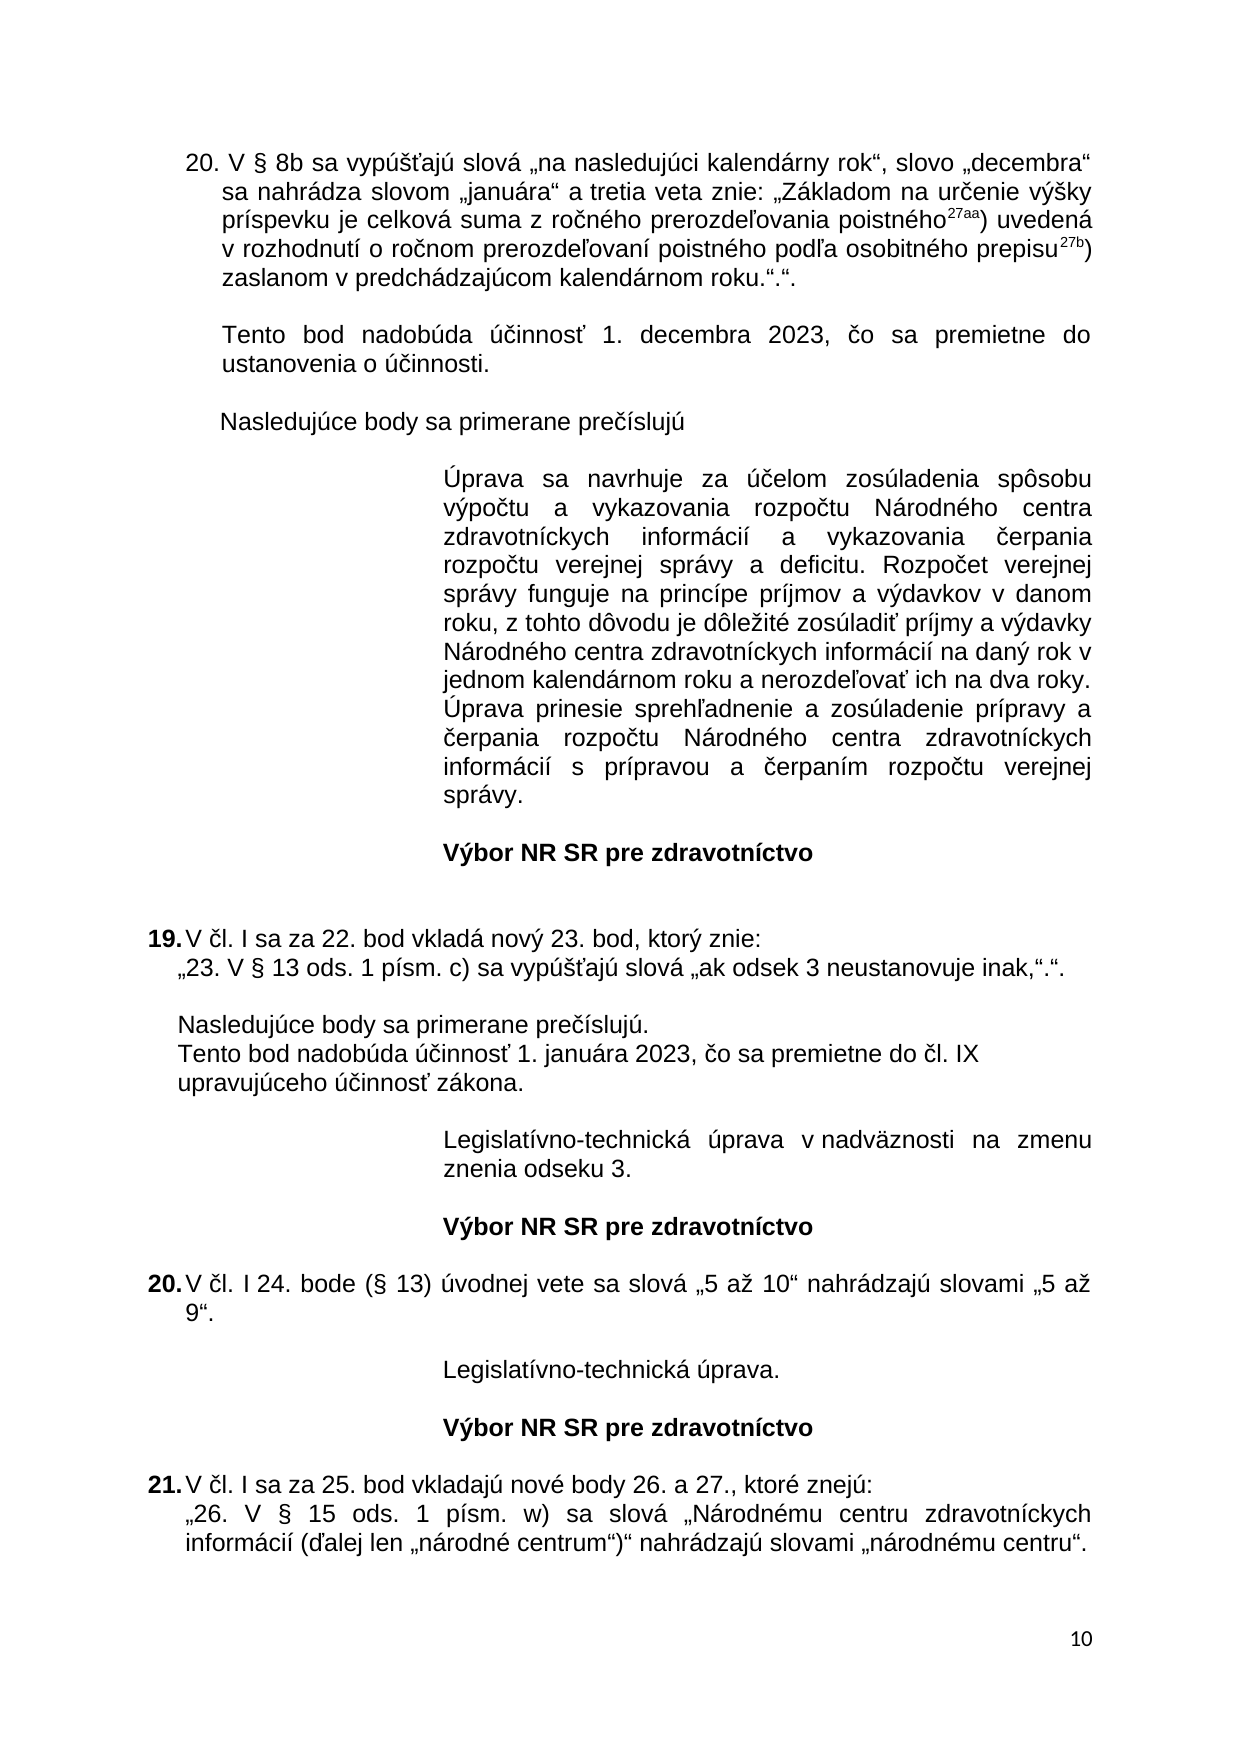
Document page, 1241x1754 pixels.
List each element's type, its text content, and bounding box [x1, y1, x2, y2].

text Nasledujúce body sa primerane prečíslujú [192, 406, 1092, 435]
text Tento bod nadobúda účinnosť 1. decembra 2023, čo sa premietne do ustanovenia o účinnosti. [222, 320, 1092, 378]
text Tento bod nadobúda účinnosť 1. januára 2023, čo sa premietne do čl. IX upravujúceho účinnosť zákona. [177, 1039, 1092, 1096]
list V čl. I sa za 22. bod vkladá nový 23. bod, ktorý znie: [148, 924, 1092, 953]
text Výbor NR SR pre zdravotníctvo [148, 1211, 1092, 1240]
text Výbor NR SR pre zdravotníctvo [148, 838, 1092, 866]
text Výbor NR SR pre zdravotníctvo [148, 1413, 1092, 1441]
text 20. V § 8b sa vypúšťajú slová „na nasledujúci kalendárny rok“, slovo „decembra“ sa nahrádza slovom „januára“ a tretia veta znie: „Základom na určenie výšky príspevku je celková suma z ročného prerozdeľovania poistného27aa) uvedená v rozhodnutí o ročnom prerozdeľovaní poistného podľa osobitného prepisu27b) zaslanom v predchádzajúcom kalendárnom roku.“.“. [185, 148, 1092, 291]
text „26. V § 15 ods. 1 písm. w) sa slová „Národnému centru zdravotníckych informácií (ďalej len „národné centrum“)“ nahrádzajú slovami „národnému centru“. [185, 1499, 1092, 1556]
text Úprava sa navrhuje za účelom zosúladenia spôsobu výpočtu a vykazovania rozpočtu Národného centra zdravotníckych informácií a vykazovania čerpania rozpočtu verejnej správy a deficitu. Rozpočet verejnej správy funguje na princípe príjmov a výdavkov v danom roku, z tohto dôvodu je dôležité zosúladiť príjmy a výdavky Národného centra zdravotníckych informácií na daný rok v jednom kalendárnom roku a nerozdeľovať ich na dva roky. Úprava prinesie sprehľadnenie a zosúladenie prípravy a čerpania rozpočtu Národného centra zdravotníckych informácií s prípravou a čerpaním rozpočtu verejnej správy. [443, 464, 1092, 809]
text Legislatívno-technická úprava. [148, 1355, 1092, 1384]
text Nasledujúce body sa primerane prečíslujú. [177, 1010, 1092, 1039]
list V čl. I sa za 25. bod vkladajú nové body 26. a 27., ktoré znejú: [148, 1470, 1092, 1499]
text „23. V § 13 ods. 1 písm. c) sa vypúšťajú slová „ak odsek 3 neustanovuje inak,“.“. [177, 953, 1092, 981]
list Legislatívno-technická úprava v nadväznosti na zmenu znenia odseku 3. [443, 1125, 1092, 1183]
list V čl. I 24. bode (§ 13) úvodnej vete sa slová „5 až 10“ nahrádzajú slovami „5 až 9“. [148, 1269, 1092, 1326]
